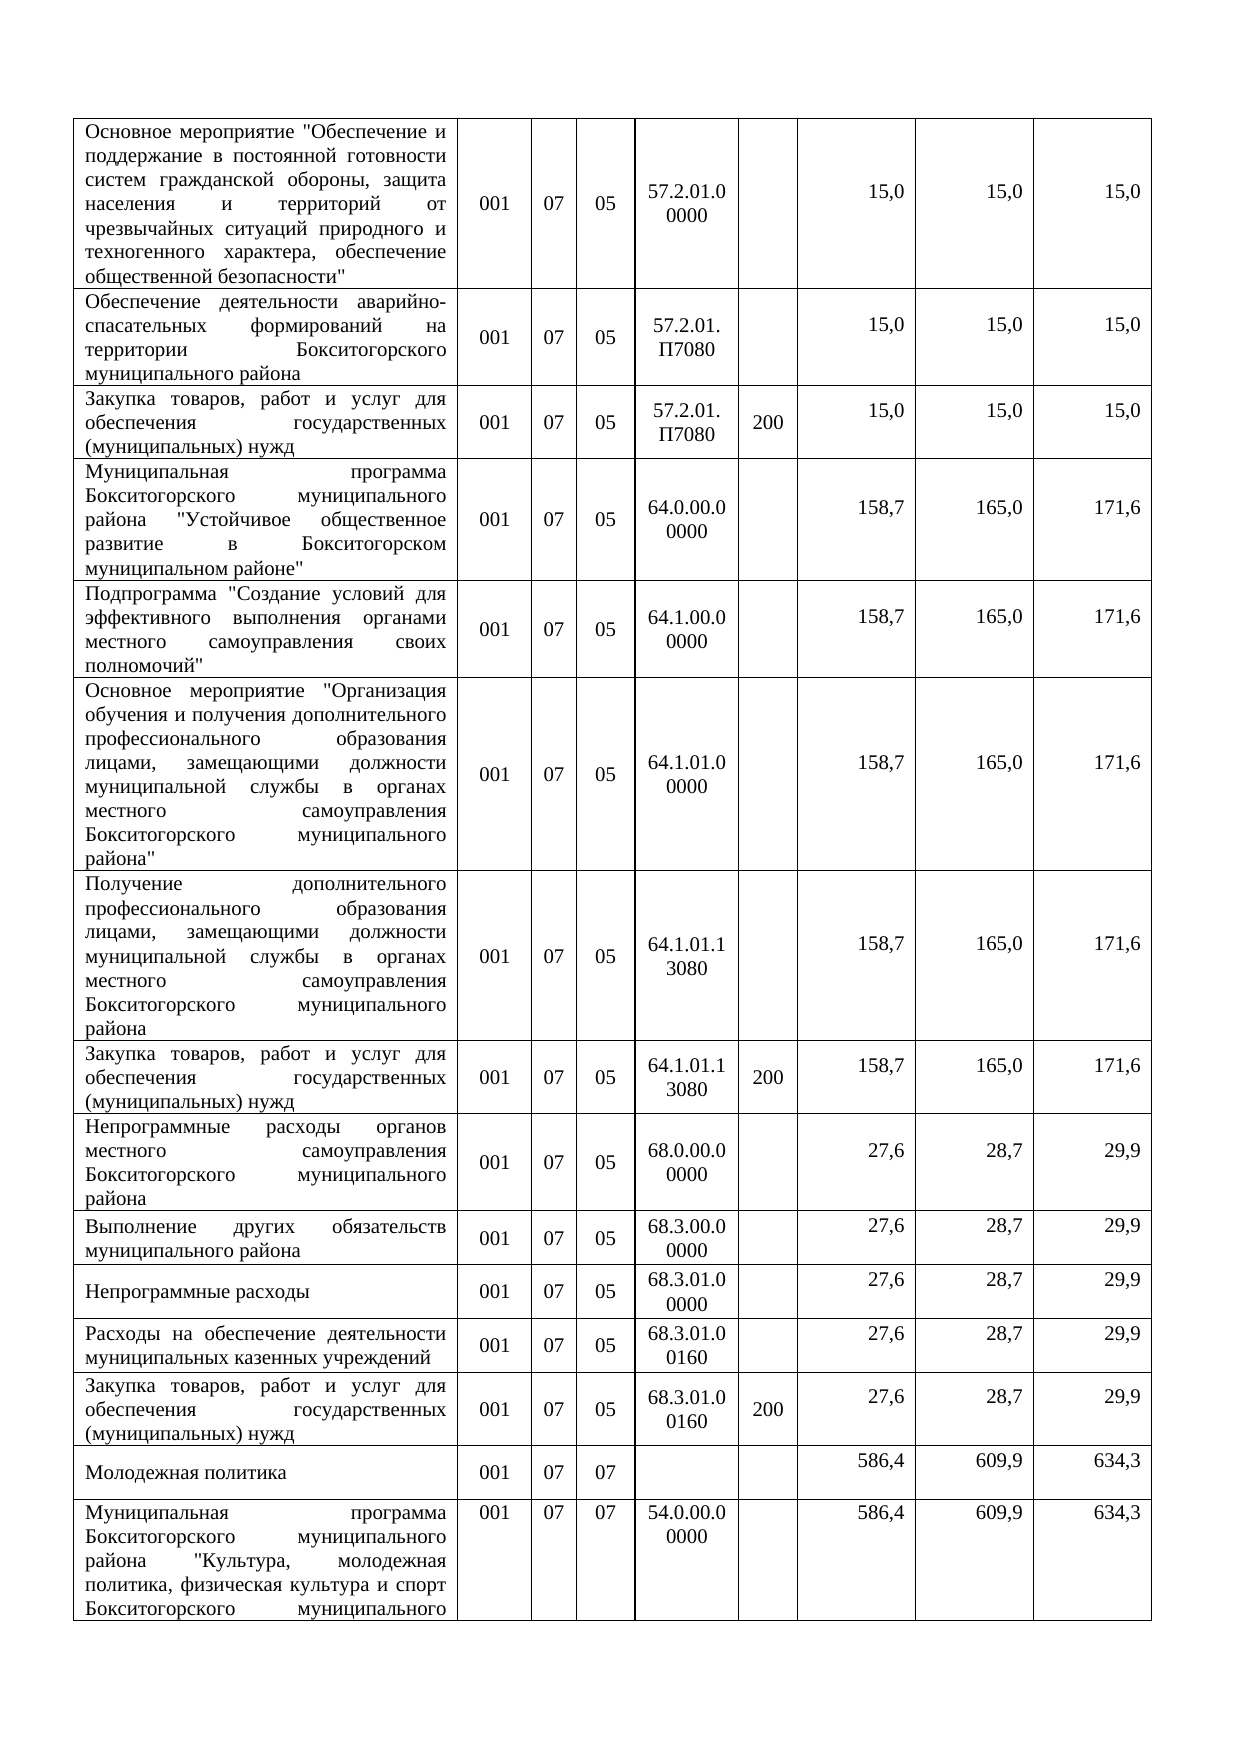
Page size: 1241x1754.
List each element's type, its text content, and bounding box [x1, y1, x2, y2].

table_cell 15,0 [798, 386, 915, 458]
table_cell 001 [458, 459, 531, 579]
table_cell 609,9 [916, 1500, 1033, 1620]
table_cell 165,0 [916, 581, 1033, 677]
table_cell 68.3.01.00000 [636, 1265, 738, 1318]
table_cell [739, 1319, 797, 1372]
table_cell 165,0 [916, 871, 1033, 1040]
table_cell 001 [458, 871, 531, 1040]
table_cell Выполнение других обязательств муниципального района [74, 1211, 457, 1264]
table_cell 001 [458, 1114, 531, 1210]
table_cell 07 [532, 1319, 576, 1372]
table_cell 27,6 [798, 1211, 915, 1264]
table_cell 57.2.01.00000 [636, 119, 738, 288]
table_cell [739, 871, 797, 1040]
table_cell 07 [532, 581, 576, 677]
table_cell Закупка товаров, работ и услуг для обеспечения государственных (муниципальных) нужд [74, 1041, 457, 1113]
table_cell 634,3 [1034, 1446, 1151, 1498]
table_cell 001 [458, 1373, 531, 1445]
table_cell Непрограммные расходы [74, 1265, 457, 1318]
table_cell 27,6 [798, 1319, 915, 1372]
table_cell [739, 289, 797, 385]
table_cell 171,6 [1034, 871, 1151, 1040]
table_cell Закупка товаров, работ и услуг для обеспечения государственных (муниципальных) нужд [74, 1373, 457, 1445]
table_cell 15,0 [1034, 289, 1151, 385]
table_cell 07 [532, 1373, 576, 1445]
table_cell 586,4 [798, 1500, 915, 1620]
table_cell 634,3 [1034, 1500, 1151, 1620]
table_cell 68.0.00.00000 [636, 1114, 738, 1210]
table_cell 158,7 [798, 871, 915, 1040]
table_cell 05 [577, 289, 634, 385]
table_cell 001 [458, 119, 531, 288]
table_cell 171,6 [1034, 459, 1151, 579]
table_cell 07 [532, 678, 576, 870]
table_cell 001 [458, 289, 531, 385]
table_cell 64.1.00.00000 [636, 581, 738, 677]
table_cell 64.1.01.13080 [636, 871, 738, 1040]
table_cell 171,6 [1034, 1041, 1151, 1113]
table_cell 001 [458, 1265, 531, 1318]
table_cell 15,0 [916, 289, 1033, 385]
table_cell 05 [577, 581, 634, 677]
table_cell Обеспечение деятельности аварийно-спасательных формирований на территории Бокситогорского муниципального района [74, 289, 457, 385]
table_cell 165,0 [916, 1041, 1033, 1113]
table_cell 05 [577, 678, 634, 870]
table_cell 158,7 [798, 678, 915, 870]
table_cell 05 [577, 386, 634, 458]
table_cell 001 [458, 1319, 531, 1372]
table_cell 001 [458, 1041, 531, 1113]
table_cell 15,0 [1034, 386, 1151, 458]
table_cell 29,9 [1034, 1211, 1151, 1264]
table_cell 001 [458, 678, 531, 870]
table_cell 05 [577, 1114, 634, 1210]
table_cell 07 [577, 1500, 634, 1620]
table_cell 29,9 [1034, 1319, 1151, 1372]
table_cell 27,6 [798, 1265, 915, 1318]
table_cell 07 [532, 1114, 576, 1210]
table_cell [74, 1500, 457, 1620]
table_cell 165,0 [916, 459, 1033, 579]
table_cell 15,0 [798, 119, 915, 288]
table_cell 001 [458, 1500, 531, 1620]
table_cell [739, 459, 797, 579]
table_cell 07 [532, 459, 576, 579]
table_cell 200 [739, 386, 797, 458]
table_cell 001 [458, 386, 531, 458]
table_cell 200 [739, 1373, 797, 1445]
table_cell 171,6 [1034, 678, 1151, 870]
table_cell [739, 581, 797, 677]
table_cell 158,7 [798, 581, 915, 677]
table_cell [739, 1446, 797, 1498]
table_cell 200 [739, 1041, 797, 1113]
table_cell 68.3.01.00160 [636, 1373, 738, 1445]
table_cell 001 [458, 581, 531, 677]
table_cell Закупка товаров, работ и услуг для обеспечения государственных (муниципальных) нужд [74, 386, 457, 458]
table_cell 586,4 [798, 1446, 915, 1498]
table_cell 07 [532, 1446, 576, 1498]
table_cell 07 [577, 1446, 634, 1498]
table_cell 165,0 [916, 678, 1033, 870]
table_cell 29,9 [1034, 1114, 1151, 1210]
table_cell [739, 678, 797, 870]
table_cell [739, 1211, 797, 1264]
table_cell 158,7 [798, 1041, 915, 1113]
table_cell [739, 1265, 797, 1318]
table_cell Молодежная политика [74, 1446, 457, 1498]
table_cell 07 [532, 1265, 576, 1318]
table_cell 28,7 [916, 1319, 1033, 1372]
table_cell 07 [532, 1211, 576, 1264]
table_cell Подпрограмма "Создание условий для эффективного выполнения органами местного самоуправления своих полномочий" [74, 581, 457, 677]
table_cell 57.2.01.П7080 [636, 386, 738, 458]
table_cell 28,7 [916, 1373, 1033, 1445]
table_cell 05 [577, 1211, 634, 1264]
table_cell 15,0 [916, 119, 1033, 288]
table_cell 64.1.01.13080 [636, 1041, 738, 1113]
table_cell Муниципальная программа Бокситогорского муниципального района "Устойчивое общественное развитие в Бокситогорском муниципальном районе" [74, 459, 457, 579]
table_cell 27,6 [798, 1373, 915, 1445]
table_cell 05 [577, 871, 634, 1040]
table_cell 05 [577, 1373, 634, 1445]
table_cell Расходы на обеспечение деятельности муниципальных казенных учреждений [74, 1319, 457, 1372]
table_cell 68.3.00.00000 [636, 1211, 738, 1264]
table_cell 64.1.01.00000 [636, 678, 738, 870]
table_cell Основное мероприятие "Организация обучения и получения дополнительного профессионального образования лицами, замещающими должности муниципальной службы в органах местного самоуправления Бокситогорского муниципального района" [74, 678, 457, 870]
table_cell 54.0.00.00000 [636, 1500, 738, 1620]
table_cell 28,7 [916, 1114, 1033, 1210]
table_cell 07 [532, 1041, 576, 1113]
table_cell 07 [532, 871, 576, 1040]
table_cell 28,7 [916, 1211, 1033, 1264]
table_cell 171,6 [1034, 581, 1151, 677]
table_cell 29,9 [1034, 1373, 1151, 1445]
table_cell 05 [577, 1041, 634, 1113]
table_cell 05 [577, 1265, 634, 1318]
table_cell 001 [458, 1211, 531, 1264]
table_cell 27,6 [798, 1114, 915, 1210]
table_cell 15,0 [798, 289, 915, 385]
table_cell 07 [532, 1500, 576, 1620]
table_cell Непрограммные расходы органов местного самоуправления Бокситогорского муниципального района [74, 1114, 457, 1210]
table_cell 07 [532, 386, 576, 458]
table_cell 07 [532, 289, 576, 385]
table_cell [636, 1446, 738, 1498]
table_cell Основное мероприятие "Обеспечение и поддержание в постоянной готовности систем гражданской обороны, защита населения и территорий от чрезвычайных ситуаций природного и техногенного характера, обеспечение общественной безопасности" [74, 119, 457, 288]
table_cell 29,9 [1034, 1265, 1151, 1318]
table_cell 07 [532, 119, 576, 288]
table_cell 001 [458, 1446, 531, 1498]
table_cell [739, 1500, 797, 1620]
table_cell [739, 119, 797, 288]
table_cell 05 [577, 119, 634, 288]
table_cell 158,7 [798, 459, 915, 579]
table_cell 609,9 [916, 1446, 1033, 1498]
table_cell 64.0.00.00000 [636, 459, 738, 579]
table_cell 05 [577, 1319, 634, 1372]
table_cell 28,7 [916, 1265, 1033, 1318]
table_cell 68.3.01.00160 [636, 1319, 738, 1372]
table_cell 15,0 [1034, 119, 1151, 288]
table_cell 57.2.01.П7080 [636, 289, 738, 385]
table_cell 15,0 [916, 386, 1033, 458]
table_cell [739, 1114, 797, 1210]
table_cell Получение дополнительного профессионального образования лицами, замещающими должности муниципальной службы в органах местного самоуправления Бокситогорского муниципального района [74, 871, 457, 1040]
table_cell 05 [577, 459, 634, 579]
